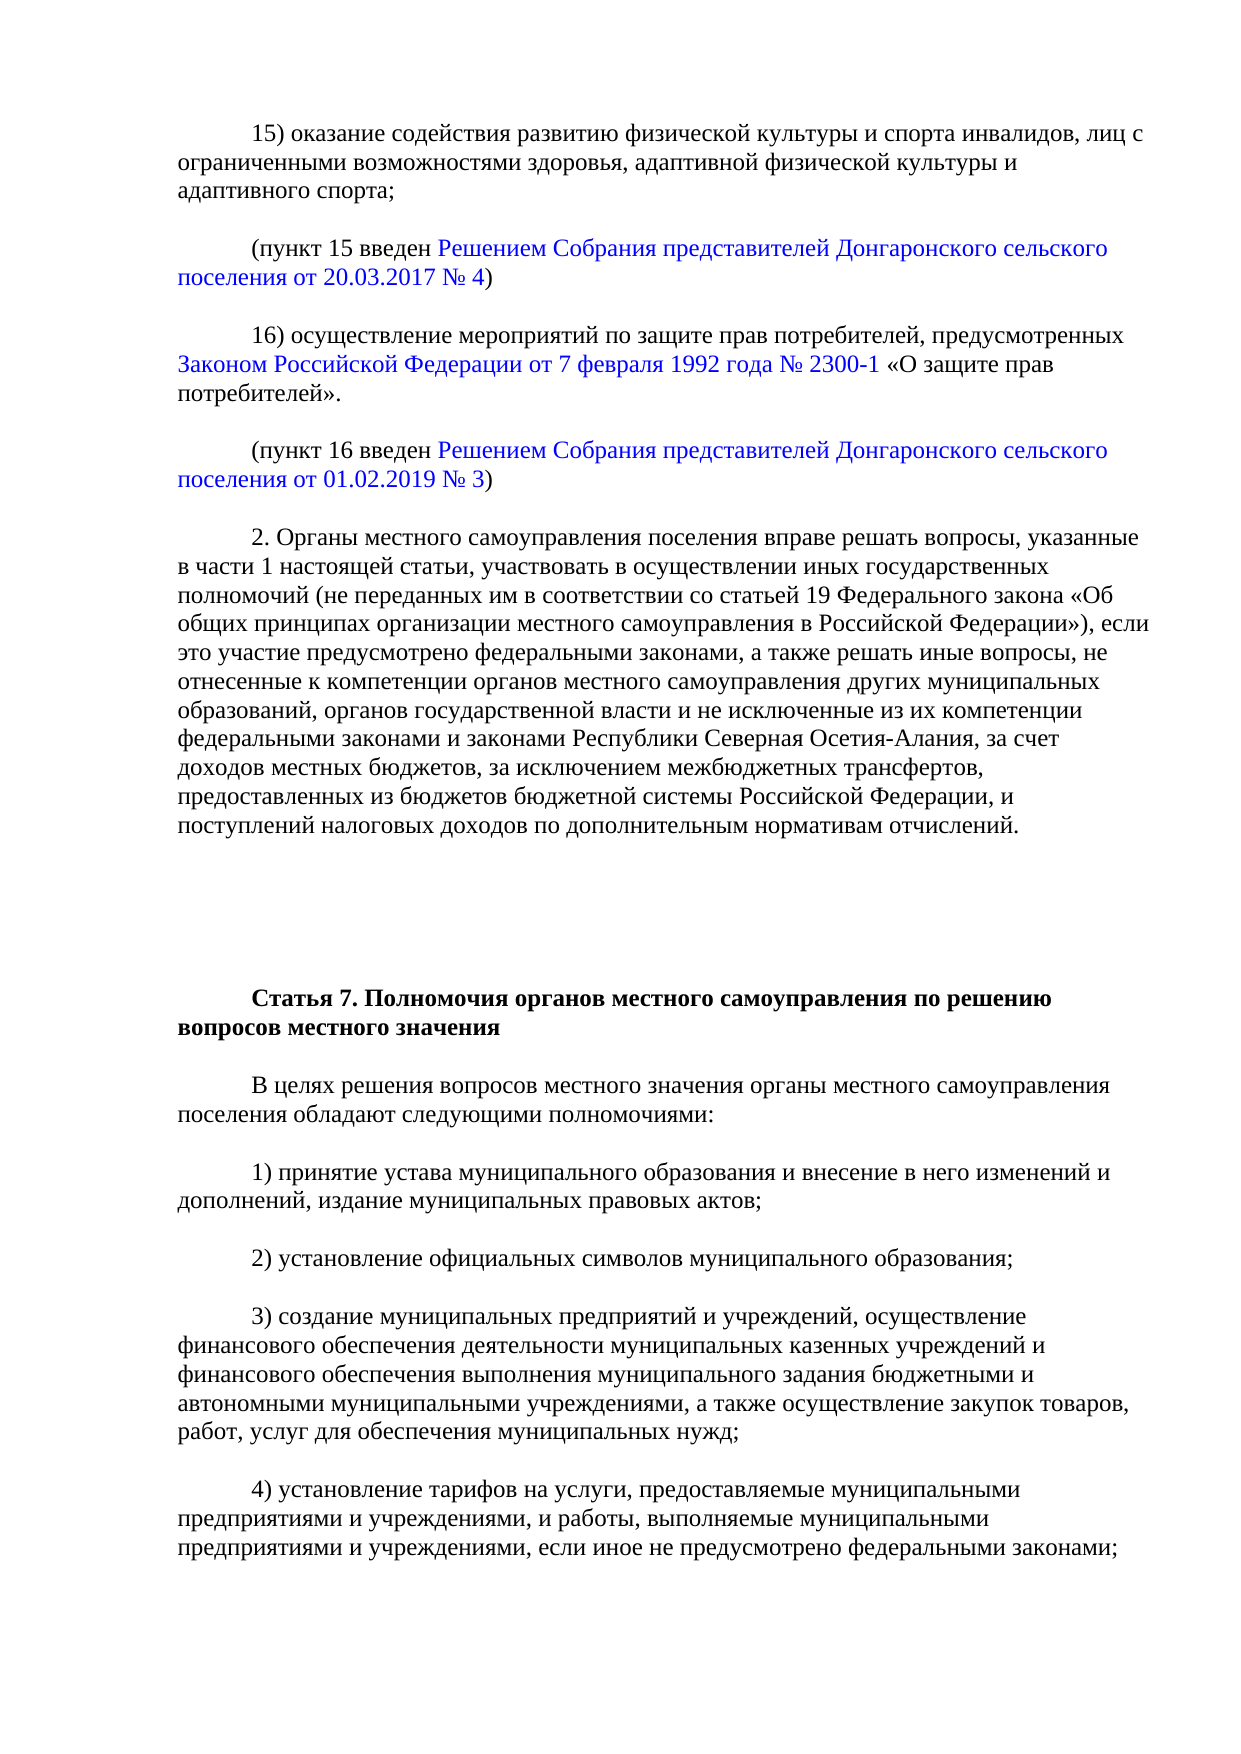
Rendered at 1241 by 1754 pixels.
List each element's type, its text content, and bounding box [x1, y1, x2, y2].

text 2. Органы местного самоуправления поселения вправе решать вопросы, указанные в части 1 настоящей статьи, участвовать в осуществлении иных государственных полномочий (не переданных им в соответствии со статьей 19 Федерального закона «Об общих принципах организации местного самоуправления в Российской Федерации»), если это участие предусмотрено федеральными законами, а также решать иные вопросы, не отнесенные к компетенции органов местного самоуправления других муниципальных образований, органов государственной власти и не исключенные из их компетенции федеральными законами и законами Республики Северная Осетия-Алания, за счет доходов местных бюджетов, за исключением межбюджетных трансфертов, предоставленных из бюджетов бюджетной системы Российской Федерации, и поступлений налоговых доходов по дополнительным нормативам отчислений. [177, 522, 1152, 838]
text Статья 7. Полномочия органов местного самоуправления по решению вопросов местного значения [177, 983, 1152, 1041]
text 1) принятие устава муниципального образования и внесение в него изменений и дополнений, издание муниципальных правовых актов; [177, 1157, 1152, 1214]
text (пункт 16 введен Решением Собрания представителей Донгаронского сельского поселения от 01.02.2019 № 3) [177, 436, 1152, 493]
text В целях решения вопросов местного значения органы местного самоуправления поселения обладают следующими полномочиями: [177, 1070, 1152, 1128]
text 15) оказание содействия развитию физической культуры и спорта инвалидов, лиц с ограниченными возможностями здоровья, адаптивной физической культуры и адаптивного спорта; [177, 118, 1152, 204]
text 16) осуществление мероприятий по защите прав потребителей, предусмотренных Законом Российской Федерации от 7 февраля 1992 года № 2300-1 «О защите прав потребителей». [177, 320, 1152, 406]
text 2) установление официальных символов муниципального образования; [177, 1243, 1152, 1272]
text 4) установление тарифов на услуги, предоставляемые муниципальными предприятиями и учреждениями, и работы, выполняемые муниципальными предприятиями и учреждениями, если иное не предусмотрено федеральными законами; [177, 1474, 1152, 1561]
text (пункт 15 введен Решением Собрания представителей Донгаронского сельского поселения от 20.03.2017 № 4) [177, 233, 1152, 291]
text 3) создание муниципальных предприятий и учреждений, осуществление финансового обеспечения деятельности муниципальных казенных учреждений и финансового обеспечения выполнения муниципального задания бюджетными и автономными муниципальными учреждениями, а также осуществление закупок товаров, работ, услуг для обеспечения муниципальных нужд; [177, 1301, 1152, 1445]
